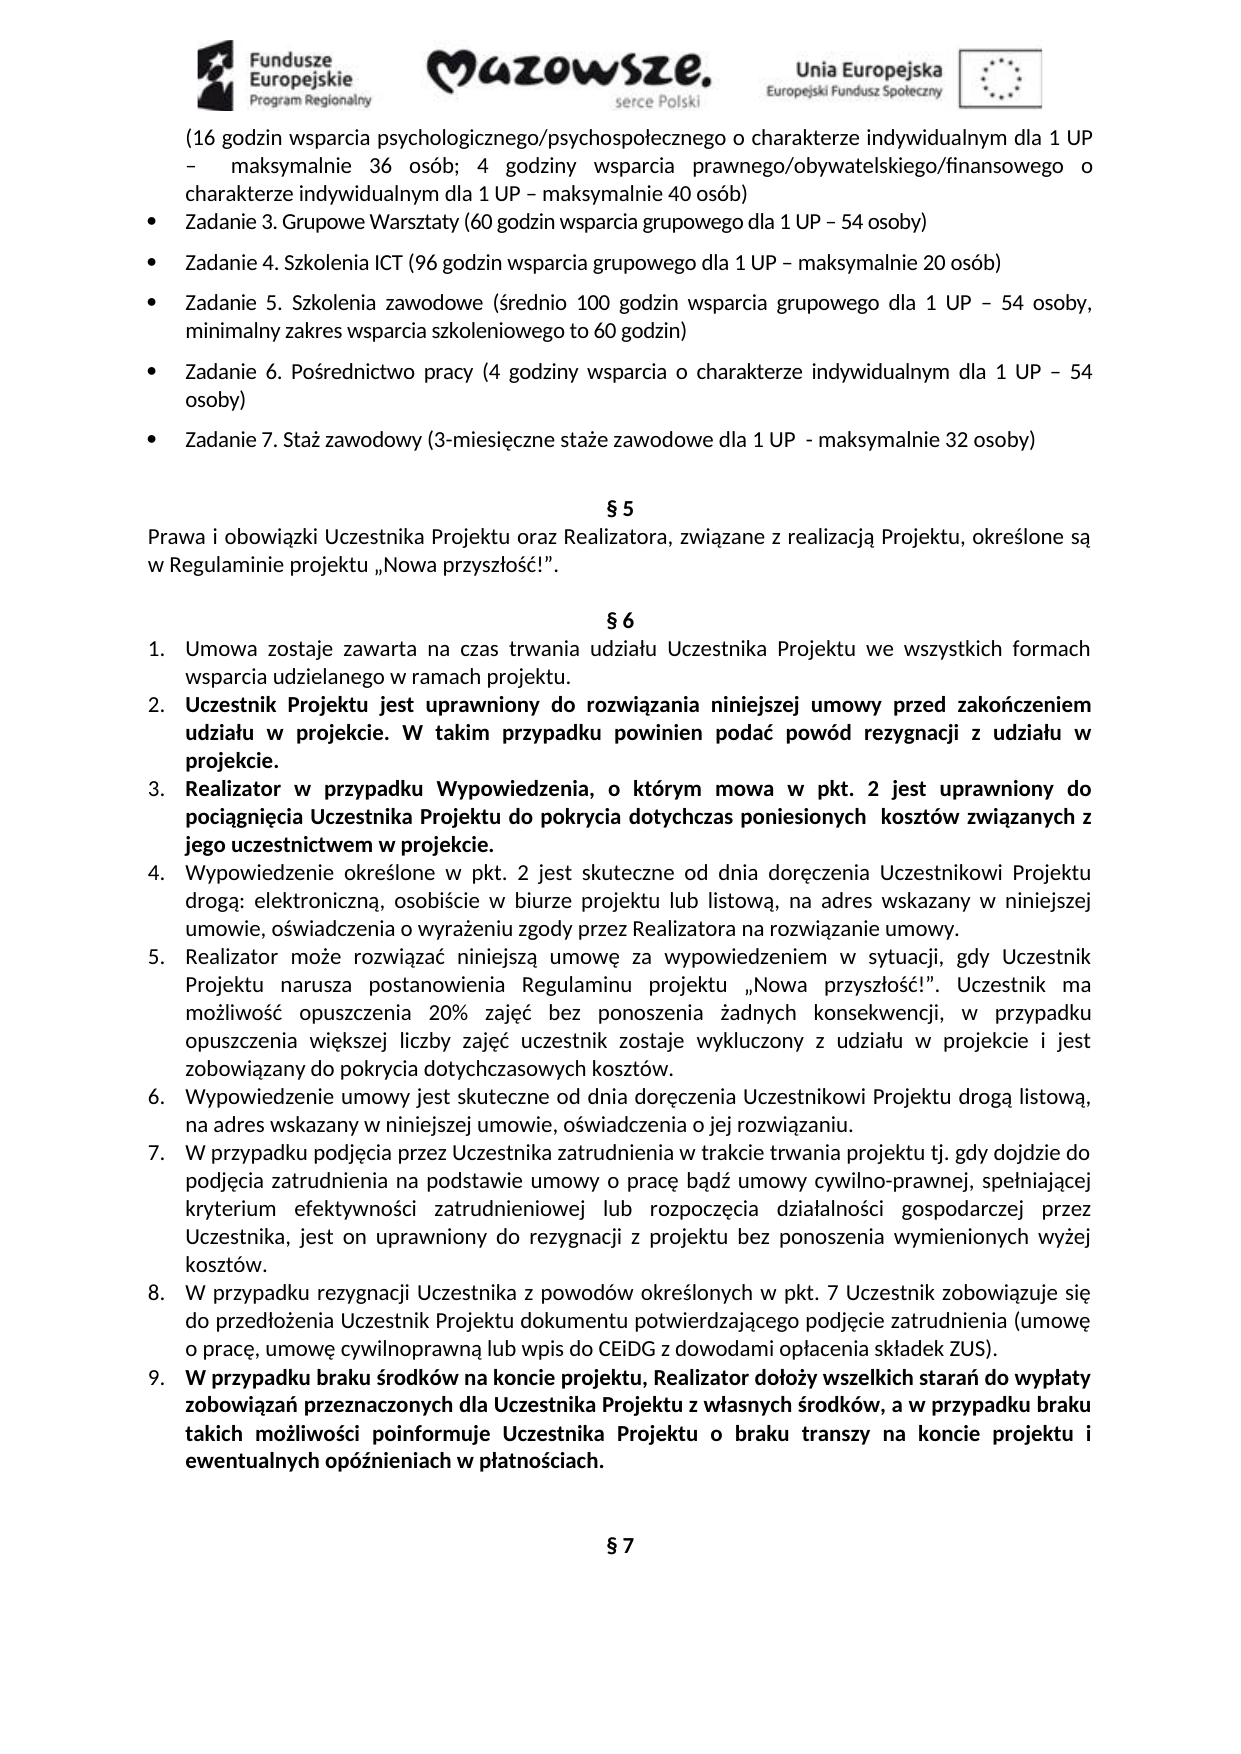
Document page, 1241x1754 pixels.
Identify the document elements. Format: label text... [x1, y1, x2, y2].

list Wypowiedzenie umowy jest skuteczne od dnia doręczenia Uczestnikowi Projektu drogą listową, na adres wskazany w niniejszej umowie, oświadczenia o jej rozwiązaniu. [148, 1082, 1093, 1138]
list Umowa zostaje zawarta na czas trwania udziału Uczestnika Projektu we wszystkich formach wsparcia udzielanego w ramach projektu. [148, 634, 1093, 690]
list Zadanie 7. Staż zawodowy (3-miesięczne staże zawodowe dla 1 UP - maksymalnie 32 osoby) [148, 425, 1094, 453]
list Zadanie 5. Szkolenia zawodowe (średnio 100 godzin wsparcia grupowego dla 1 UP – 54 osoby, minimalny zakres wsparcia szkoleniowego to 60 godzin) [148, 288, 1094, 344]
list W przypadku braku środków na koncie projektu, Realizator dołoży wszelkich starań do wypłaty zobowiązań przeznaczonych dla Uczestnika Projektu z własnych środków, a w przypadku braku takich możliwości poinformuje Uczestnika Projektu o braku transzy na koncie projektu i ewentualnych opóźnieniach w płatnościach. [148, 1363, 1093, 1475]
list Zadanie 6. Pośrednictwo pracy (4 godziny wsparcia o charakterze indywidualnym dla 1 UP – 54 osoby) [148, 357, 1094, 413]
text § 5 [148, 494, 1093, 522]
text (16 godzin wsparcia psychologicznego/psychospołecznego o charakterze indywidualnym dla 1 UP – maksymalnie 36 osób; 4 godziny wsparcia prawnego/obywatelskiego/finansowego o charakterze indywidualnym dla 1 UP – maksymalnie 40 osób) [185, 123, 1094, 207]
text § 6 [148, 606, 1093, 634]
text Prawa i obowiązki Uczestnika Projektu oraz Realizatora, związane z realizacją Projektu, określone są w Regulaminie projektu „Nowa przyszłość!”. [148, 522, 1093, 578]
list Realizator może rozwiązać niniejszą umowę za wypowiedzeniem w sytuacji, gdy Uczestnik Projektu narusza postanowienia Regulaminu projektu „Nowa przyszłość!”. Uczestnik ma możliwość opuszczenia 20% zajęć bez ponoszenia żadnych konsekwencji, w przypadku opuszczenia większej liczby zajęć uczestnik zostaje wykluczony z udziału w projekcie i jest zobowiązany do pokrycia dotychczasowych kosztów. [148, 942, 1093, 1082]
list Realizator w przypadku Wypowiedzenia, o którym mowa w pkt. 2 jest uprawniony do pociągnięcia Uczestnika Projektu do pokrycia dotychczas poniesionych kosztów związanych z jego uczestnictwem w projekcie. [148, 774, 1093, 858]
text § 7 [148, 1531, 1093, 1559]
list W przypadku rezygnacji Uczestnika z powodów określonych w pkt. 7 Uczestnik zobowiązuje się do przedłożenia Uczestnik Projektu dokumentu potwierdzającego podjęcie zatrudnienia (umowę o pracę, umowę cywilnoprawną lub wpis do CEiDG z dowodami opłacenia składek ZUS). [148, 1278, 1093, 1363]
picture [196, 40, 1042, 111]
list Uczestnik Projektu jest uprawniony do rozwiązania niniejszej umowy przed zakończeniem udziału w projekcie. W takim przypadku powinien podać powód rezygnacji z udziału w projekcie. [148, 690, 1093, 774]
list Wypowiedzenie określone w pkt. 2 jest skuteczne od dnia doręczenia Uczestnikowi Projektu drogą: elektroniczną, osobiście w biurze projektu lub listową, na adres wskazany w niniejszej umowie, oświadczenia o wyrażeniu zgody przez Realizatora na rozwiązanie umowy. [148, 858, 1093, 942]
list Zadanie 3. Grupowe Warsztaty (60 godzin wsparcia grupowego dla 1 UP – 54 osoby) [148, 207, 1094, 235]
list Zadanie 4. Szkolenia ICT (96 godzin wsparcia grupowego dla 1 UP – maksymalnie 20 osób) [148, 248, 1094, 276]
list W przypadku podjęcia przez Uczestnika zatrudnienia w trakcie trwania projektu tj. gdy dojdzie do podjęcia zatrudnienia na podstawie umowy o pracę bądź umowy cywilno-prawnej, spełniającej kryterium efektywności zatrudnieniowej lub rozpoczęcia działalności gospodarczej przez Uczestnika, jest on uprawniony do rezygnacji z projektu bez ponoszenia wymienionych wyżej kosztów. [148, 1138, 1093, 1278]
